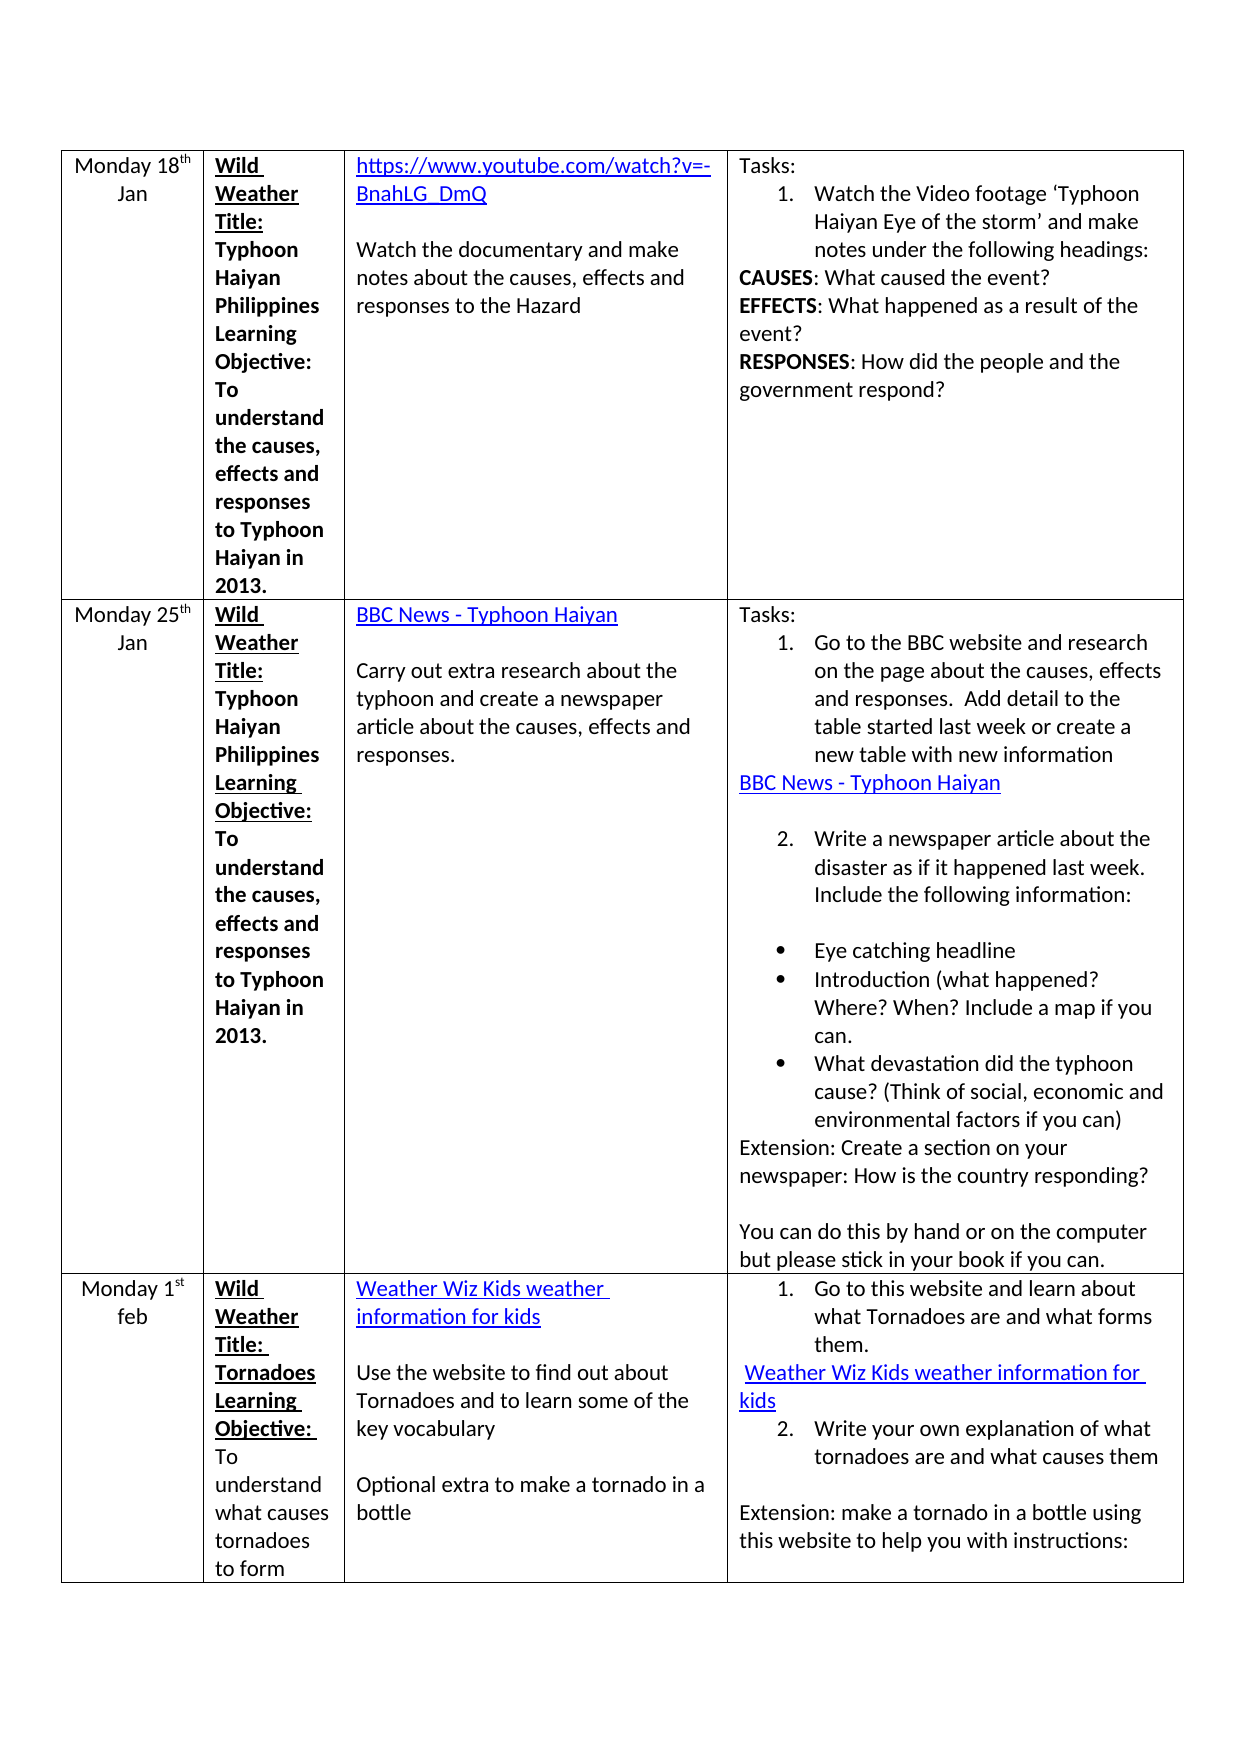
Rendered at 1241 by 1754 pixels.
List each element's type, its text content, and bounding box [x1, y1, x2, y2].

table_cell Monday 25th Jan [62, 600, 203, 1273]
table_cell Wild Weather Title: Typhoon Haiyan Philippines Learning Objective: To understand the causes, effects and responses to Typhoon Haiyan in 2013. [204, 151, 344, 599]
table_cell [204, 1274, 344, 1582]
table_cell BBC News - Typhoon Haiyan Carry out extra research about the typhoon and create a newspaper article about the causes, effects and responses. [345, 600, 727, 1273]
table_cell Monday 1st feb [62, 1274, 203, 1582]
table_cell Monday 18th Jan [62, 151, 203, 599]
table_cell Tasks: Go to the BBC website and research on the page about the causes, effects and responses. Add detail to the table started last week or create a new table with new information BBC News - Typhoon Haiyan Write a newspaper article about the disaster as if it happened last week. Include the following information: Eye catching headline Introduction (what happened? Where? When? Include a map if you can. What devastation did the typhoon cause? (Think of social, economic and environmental factors if you can) Extension: Create a section on your newspaper: How is the country responding? You can do this by hand or on the computer but please stick in your book if you can. [728, 600, 1183, 1273]
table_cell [728, 1274, 1183, 1582]
table_cell https://www.youtube.com/watch?v=-BnahLG_DmQ Watch the documentary and make notes about the causes, effects and responses to the Hazard [345, 151, 727, 599]
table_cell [345, 1274, 727, 1582]
table_cell Tasks: Watch the Video footage ‘Typhoon Haiyan Eye of the storm’ and make notes under the following headings: CAUSES: What caused the event? EFFECTS: What happened as a result of the event? RESPONSES: How did the people and the government respond? [728, 151, 1183, 599]
table_cell Wild Weather Title: Typhoon Haiyan Philippines Learning Objective: To understand the causes, effects and responses to Typhoon Haiyan in 2013. [204, 600, 344, 1273]
